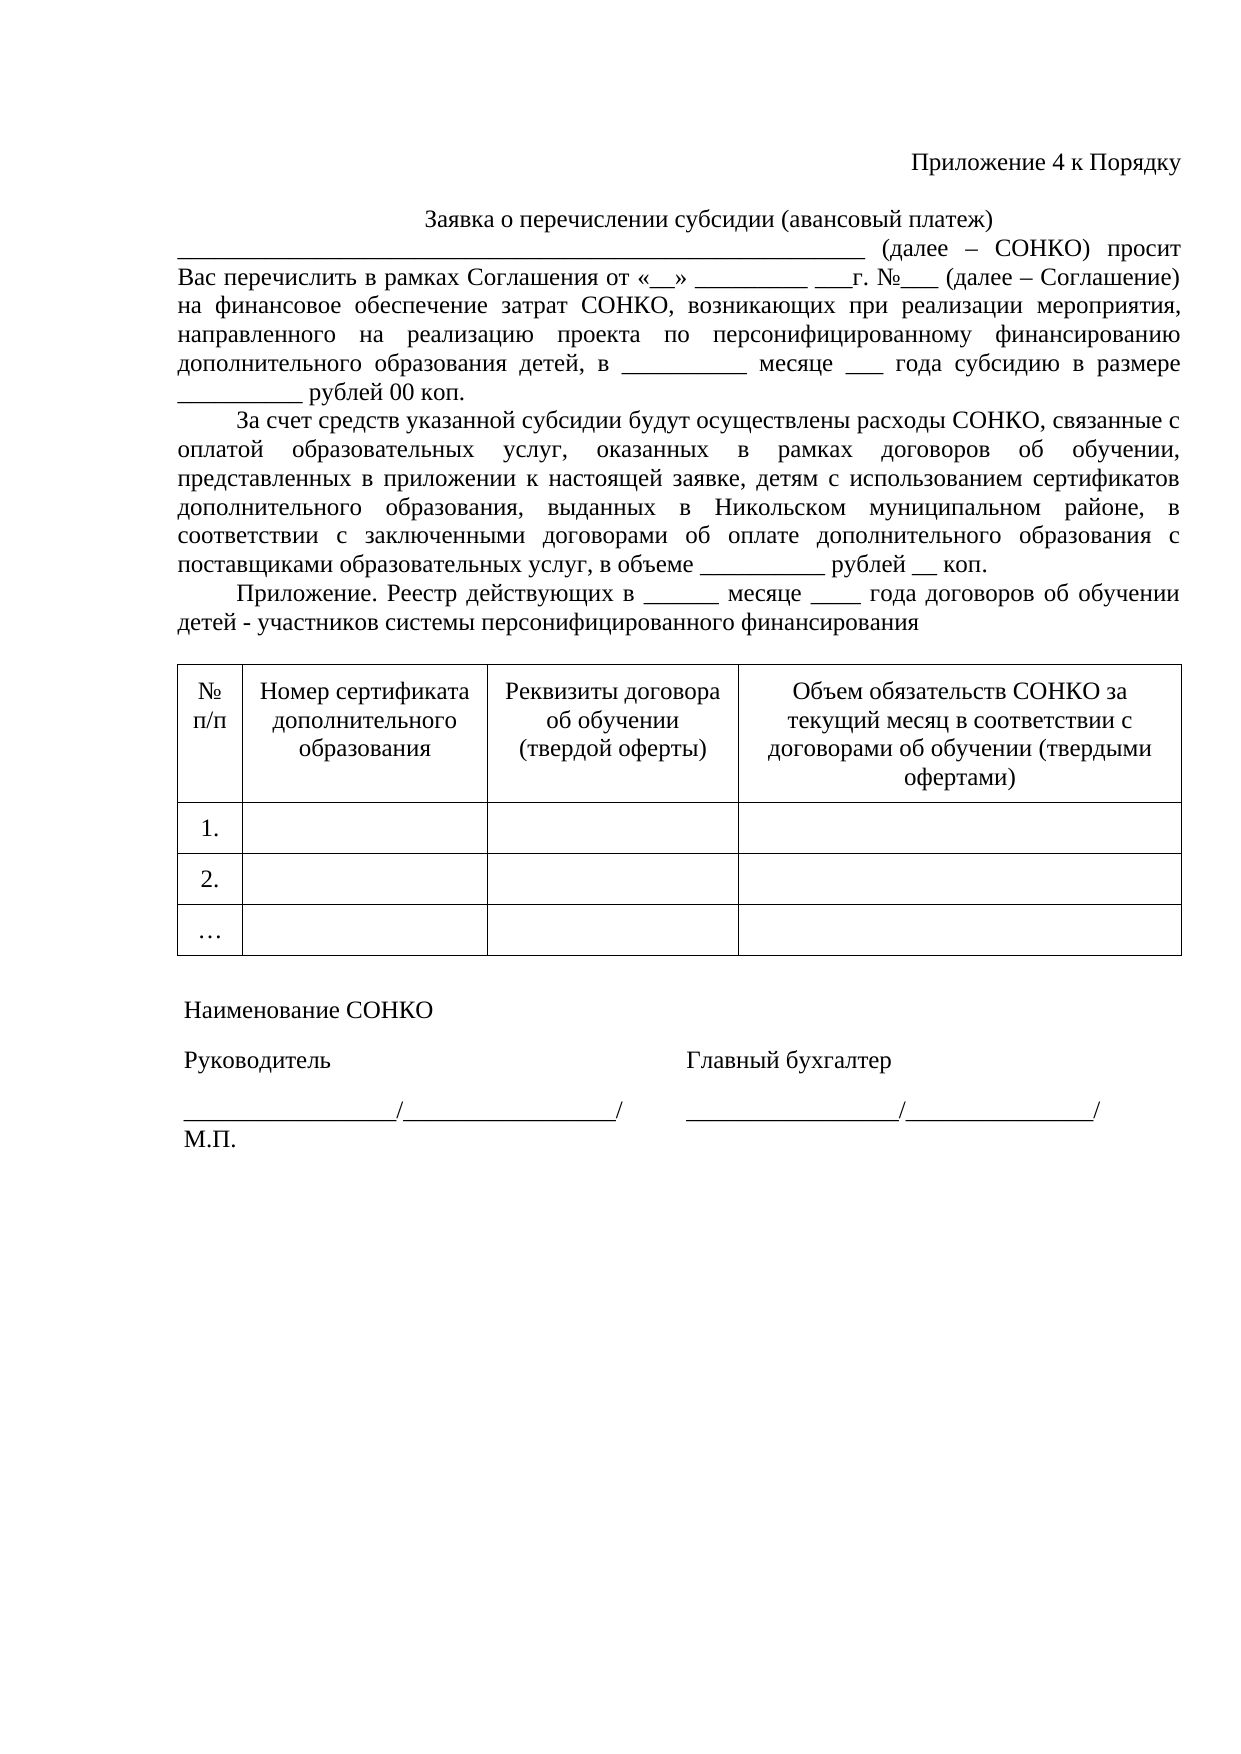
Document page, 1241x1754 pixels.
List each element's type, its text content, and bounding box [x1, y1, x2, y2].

text За счет средств указанной субсидии будут осуществлены расходы СОНКО, связанные с оплатой образовательных услуг, оказанных в рамках договоров об обучении, представленных в приложении к настоящей заявке, детям с использованием сертификатов дополнительного образования, выданных в Никольском муниципальном районе, в соответствии с заключенными договорами об оплате дополнительного образования с поставщиками образовательных услуг, в объеме __________ рублей __ коп. [177, 406, 1181, 578]
table_cell [739, 905, 1181, 955]
table_cell [739, 803, 1181, 853]
table_cell _________________/_______________/ [680, 1085, 1176, 1163]
table_cell [243, 854, 487, 904]
text _______________________________________________________ (далее – СОНКО) просит Вас перечислить в рамках Соглашения от «__» _________ ___г. №___ (далее – Соглашение) на финансовое обеспечение затрат СОНКО, возникающих при реализации мероприятия, направленного на реализацию проекта по персонифицированному финансированию дополнительного образования детей, в __________ месяце ___ года субсидию в размере __________ рублей 00 коп. [177, 233, 1181, 406]
table_header Реквизиты договора об обучении (твердой оферты) [488, 665, 738, 802]
table_cell [488, 854, 738, 904]
text Приложение 4 к Порядку [177, 147, 1181, 176]
table_header № п/п [178, 665, 242, 802]
table_cell Руководитель [177, 1035, 680, 1084]
text Приложение. Реестр действующих в ______ месяце ____ года договоров об обучении детей - участников системы персонифицированного финансирования [177, 578, 1181, 636]
table_cell [243, 803, 487, 853]
text Заявка о перечислении субсидии (авансовый платеж) [177, 204, 1181, 233]
table_cell [488, 803, 738, 853]
table_cell Главный бухгалтер [680, 1035, 1176, 1084]
table_cell … [178, 905, 242, 955]
table_cell [739, 854, 1181, 904]
table_header Номер сертификата дополнительного образования [243, 665, 487, 802]
table_cell 2. [178, 854, 242, 904]
table_cell [488, 905, 738, 955]
table_header Наименование СОНКО [177, 985, 1176, 1034]
table_cell 1. [178, 803, 242, 853]
table_cell _________________/_________________/ М.П. [177, 1085, 680, 1163]
table_cell [243, 905, 487, 955]
table_header Объем обязательств СОНКО за текущий месяц в соответствии с договорами об обучении (твердыми офертами) [739, 665, 1181, 802]
